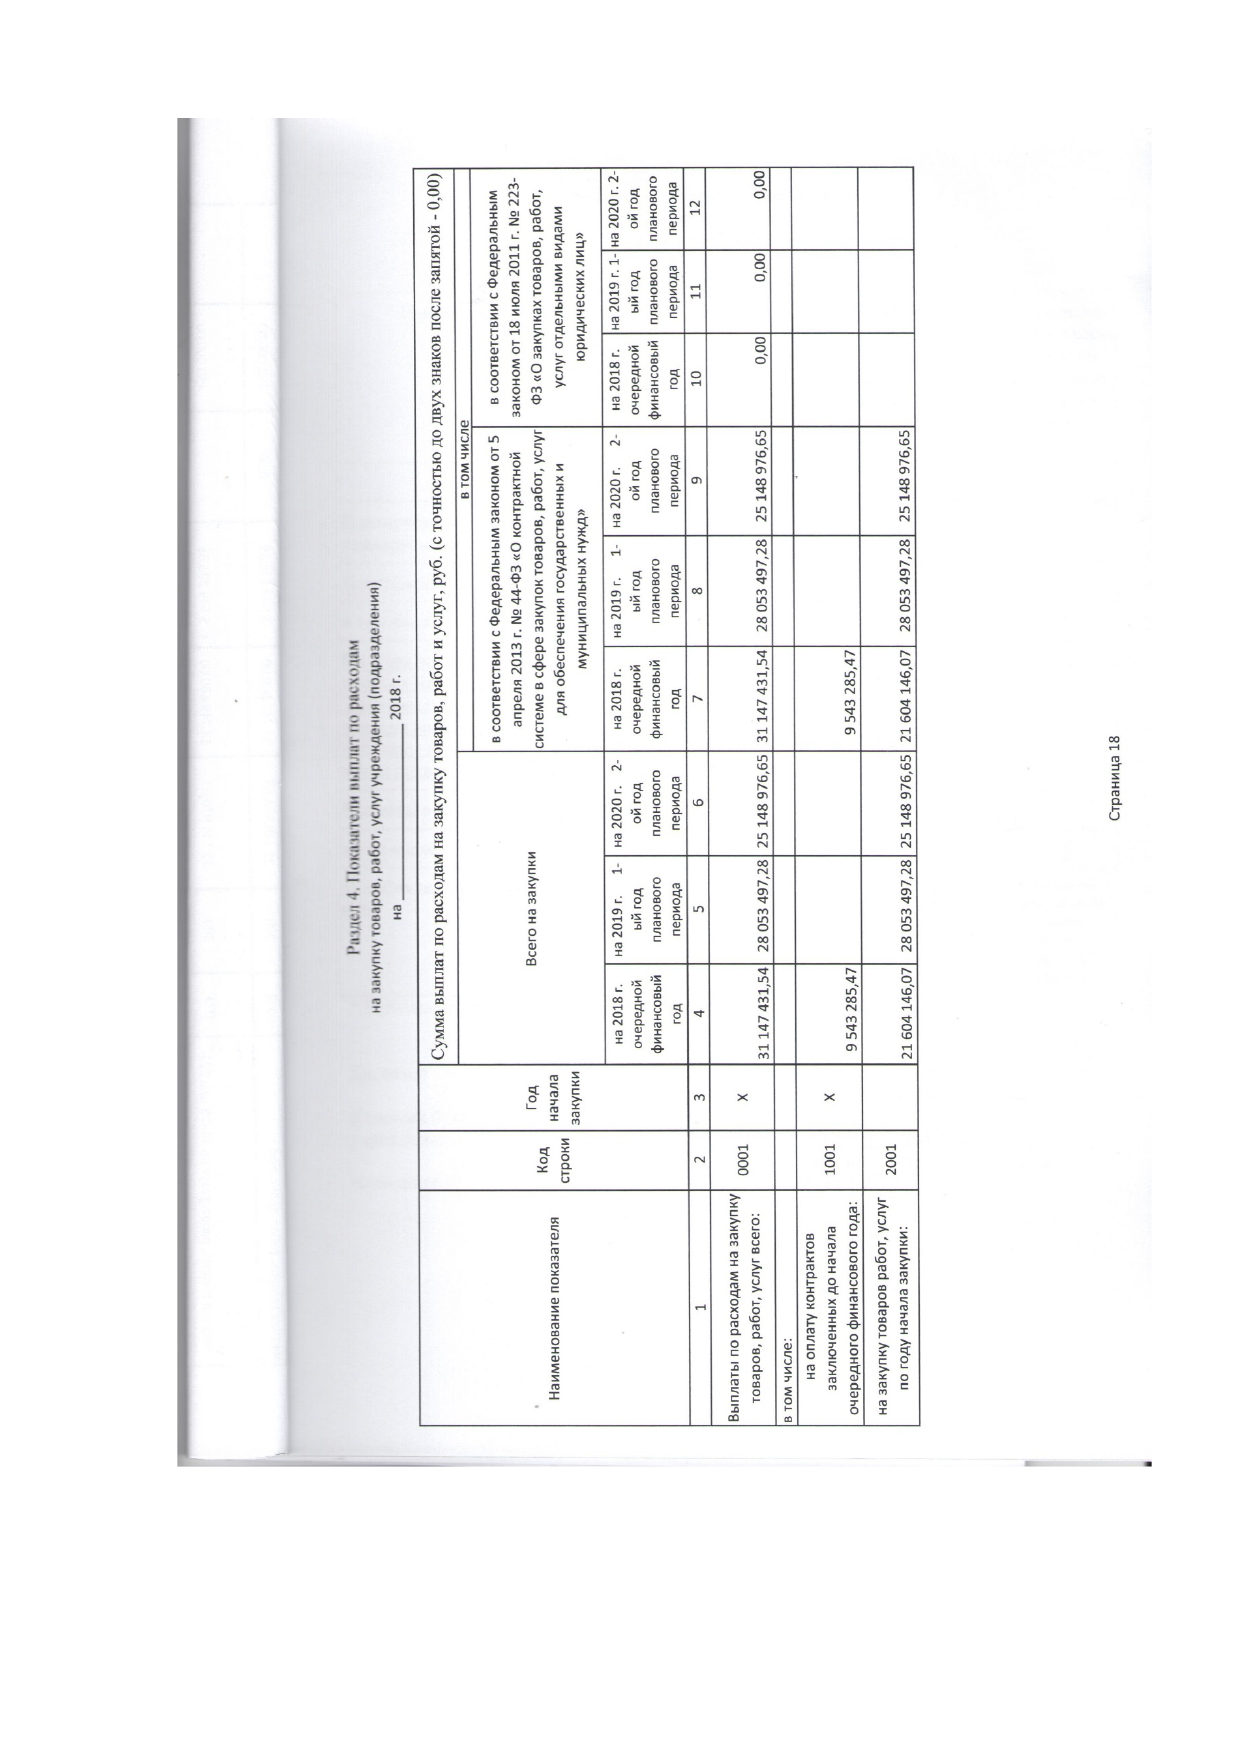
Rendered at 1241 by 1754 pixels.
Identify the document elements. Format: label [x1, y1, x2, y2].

picture [177, 118, 1152, 1471]
